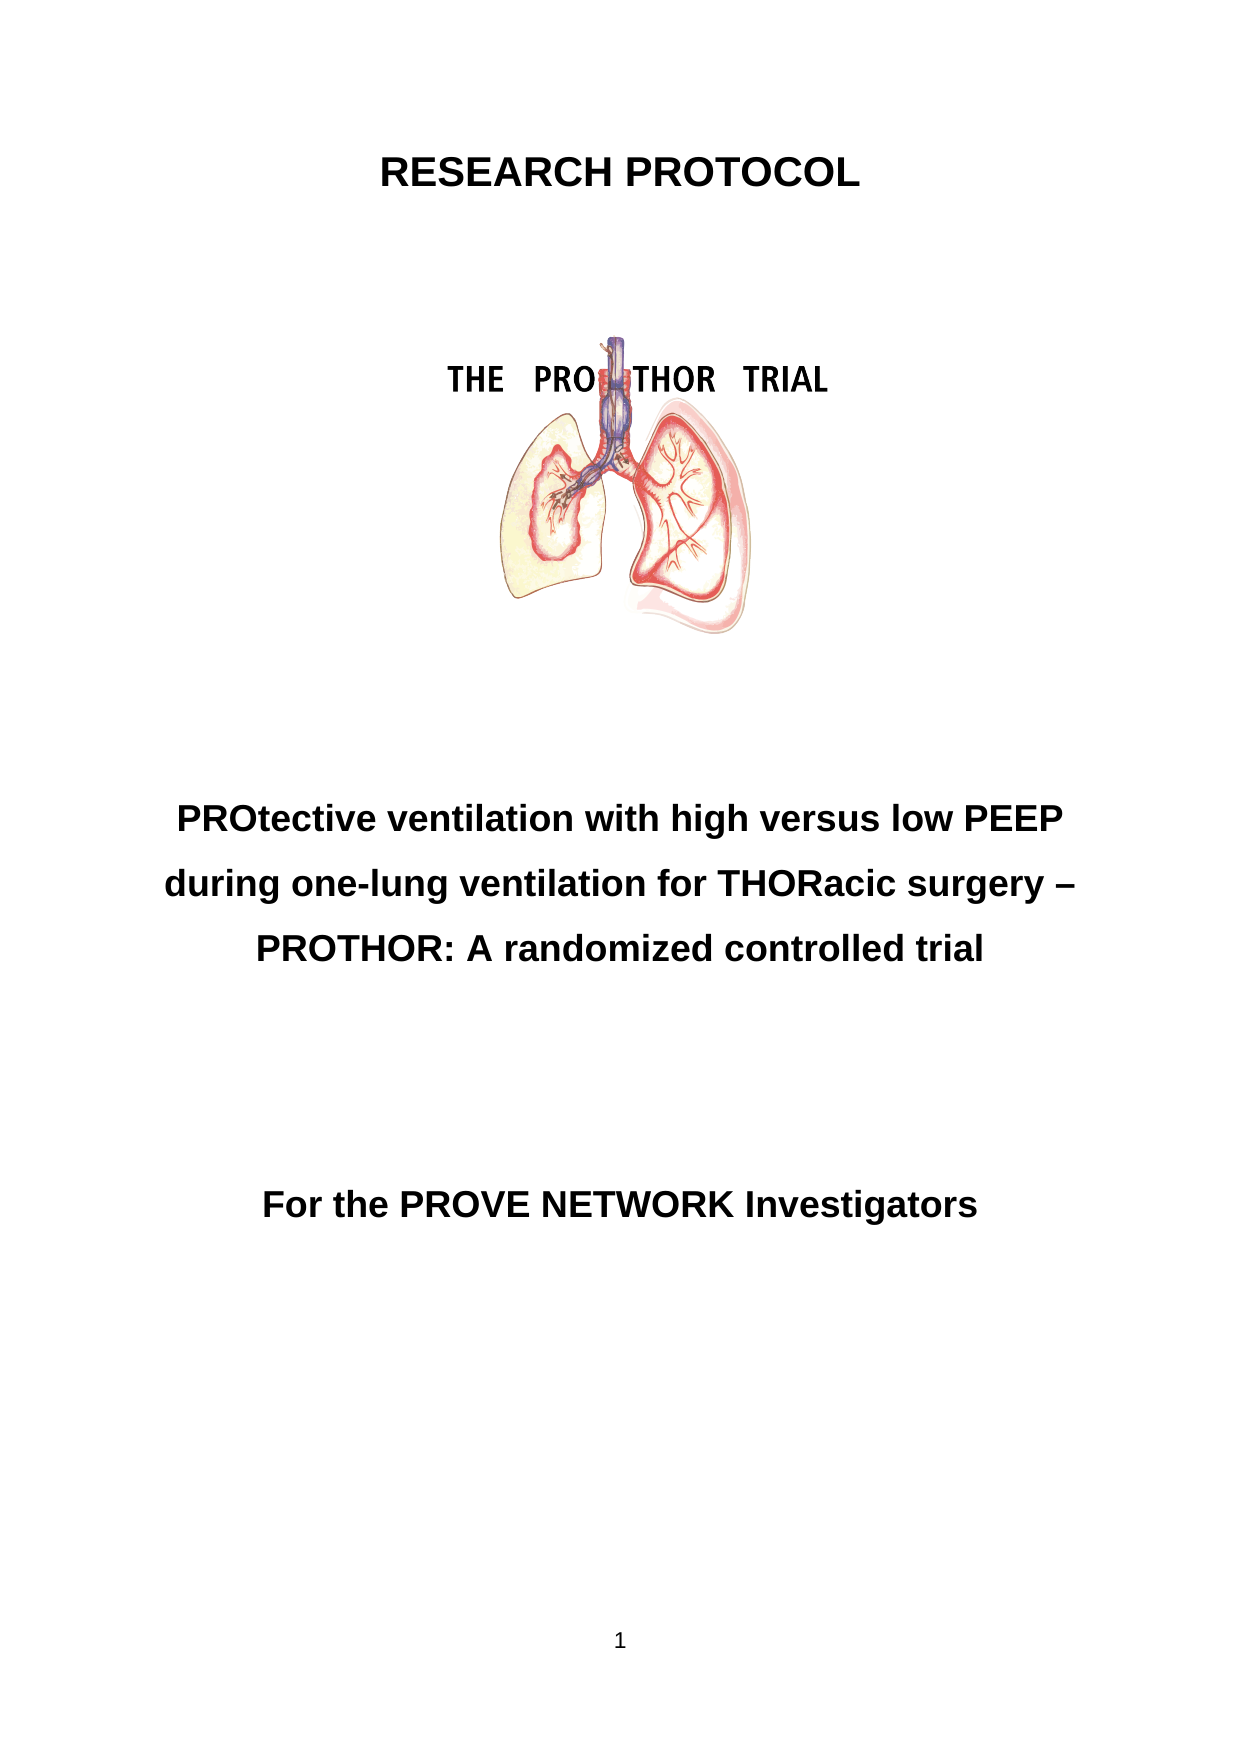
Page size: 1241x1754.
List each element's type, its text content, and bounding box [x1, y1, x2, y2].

text RESEARCH PROTOCOL [148, 148, 1093, 196]
text For the PROVE NETWORK Investigators [148, 1182, 1093, 1226]
text PROtective ventilation with high versus low PEEP during one-lung ventilation for THORacic surgery – PROTHOR: A randomized controlled trial [148, 797, 1093, 969]
picture [447, 335, 828, 634]
